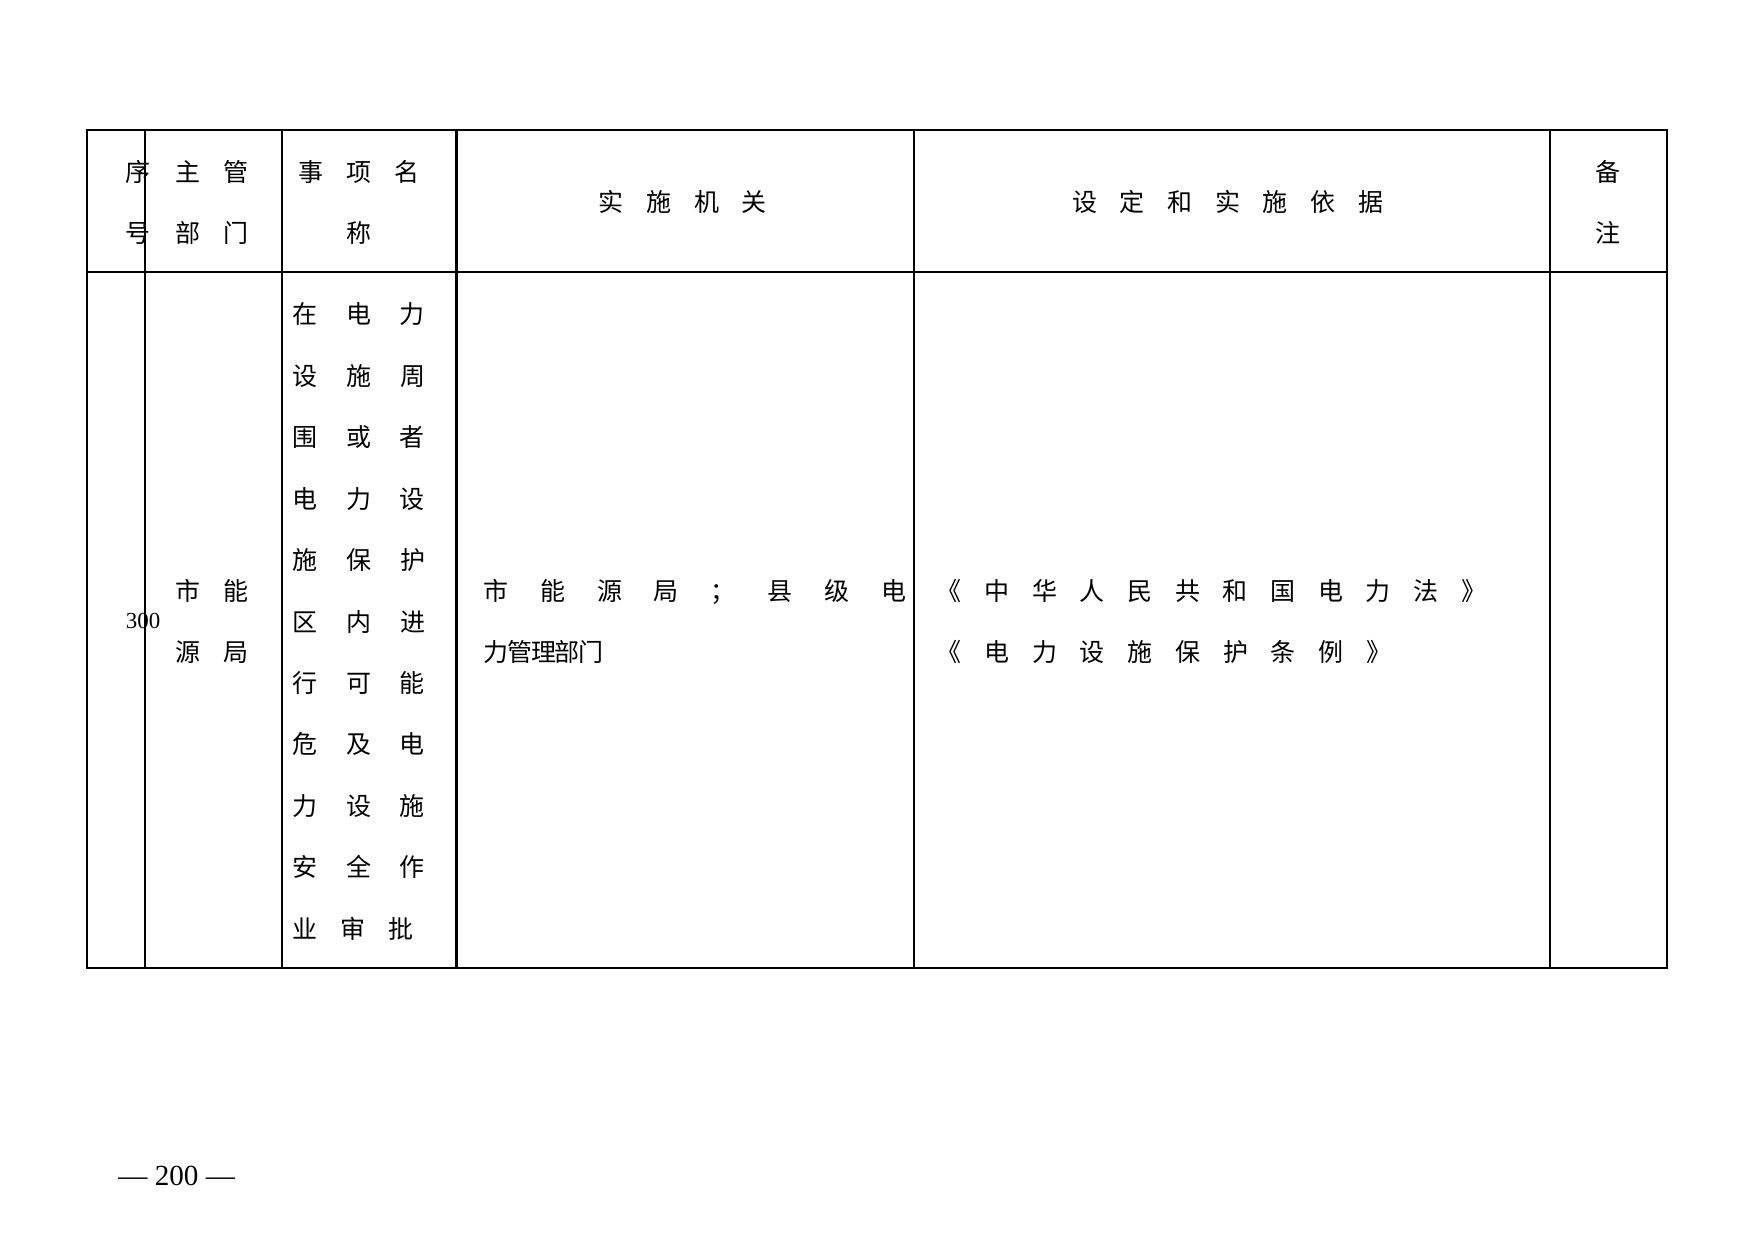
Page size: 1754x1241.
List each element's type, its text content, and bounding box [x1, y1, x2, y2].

table_cell 在电力设施周围或者电力设施保护区内进行可能危及电力设施安全作业审批 [283, 273, 455, 967]
table_cell 市能源局 [146, 273, 281, 967]
table_header 实施机关 [458, 131, 913, 271]
table_cell 《中华人民共和国电力法》 《电力设施保护条例》 [915, 273, 1549, 967]
table_header 备注 [1551, 131, 1666, 271]
table_header 事项名称 [283, 131, 455, 271]
table_header 序号 [88, 131, 144, 271]
table_cell [88, 273, 144, 967]
table_header 设定和实施依据 [915, 131, 1549, 271]
table_header 主管部门 [146, 131, 281, 271]
table_cell 市能源局；县级电力管理部门 [458, 273, 913, 967]
table_cell [1551, 273, 1666, 967]
